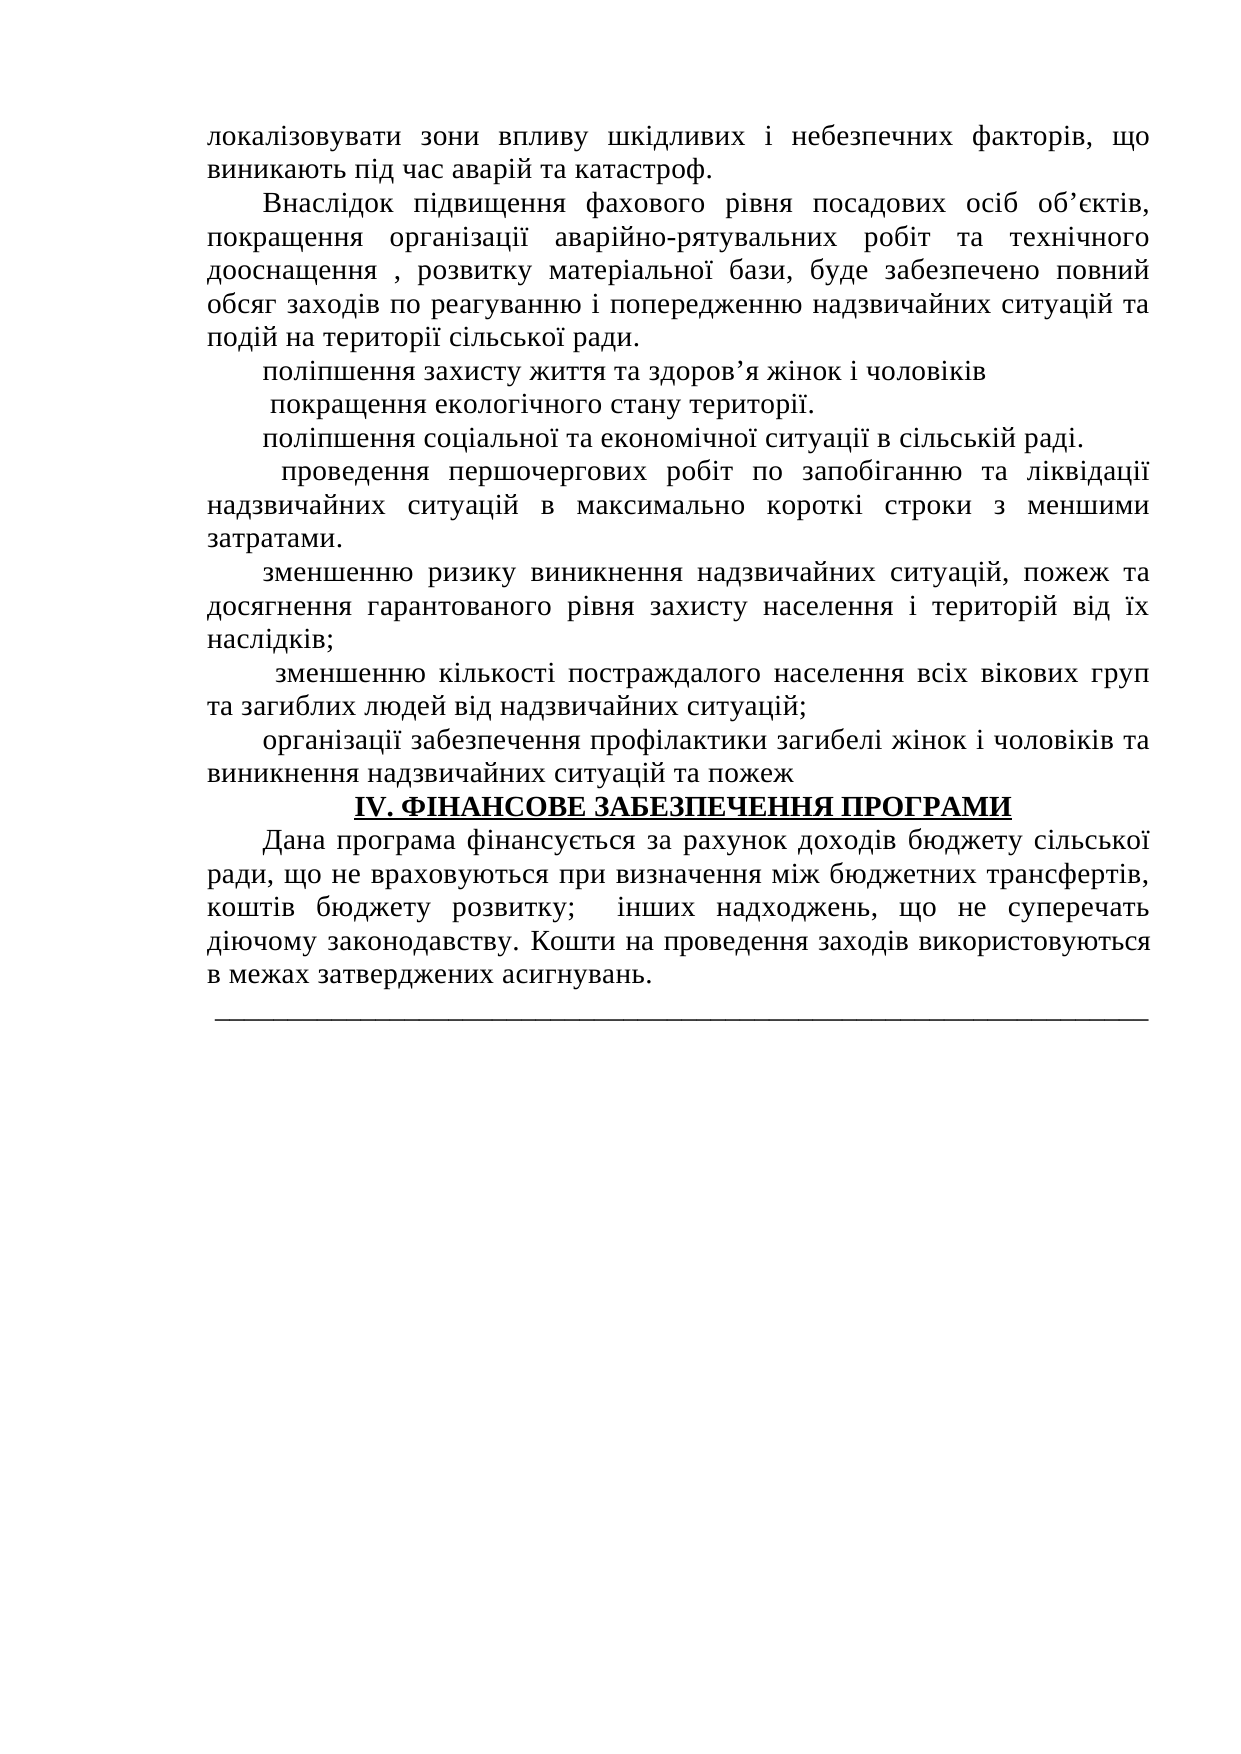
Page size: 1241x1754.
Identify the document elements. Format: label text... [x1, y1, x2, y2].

text ________________________________________________________________ [215, 990, 1152, 1024]
text покращення екологічного стану території. [207, 386, 1152, 420]
text проведення першочергових робіт по запобіганню та ліквідації надзвичайних ситуацій в максимально короткі строки з меншими затратами. [207, 453, 1152, 554]
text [207, 118, 1152, 185]
text Дана програма фінансується за рахунок доходів бюджету сільської ради, що не враховуються при визначення між бюджетних трансфертів, коштів бюджету розвитку; інших надходжень, що не суперечать діючому законодавству. Кошти на проведення заходів використовуються в межах затверджених асигнувань. [207, 822, 1152, 990]
text IV. ФІНАНСОВЕ ЗАБЕЗПЕЧЕННЯ ПРОГРАМИ [215, 789, 1152, 822]
text організації забезпечення профілактики загибелі жінок і чоловіків та виникнення надзвичайних ситуацій та пожеж [207, 722, 1152, 789]
text Внаслідок підвищення фахового рівня посадових осіб об’єктів, покращення організації аварійно-рятувальних робіт та технічного дооснащення , розвитку матеріальної бази, буде забезпечено повний обсяг заходів по реагуванню і попередженню надзвичайних ситуацій та подій на території сільської ради. [207, 185, 1152, 353]
text поліпшення захисту життя та здоров’я жінок і чоловіків [207, 353, 1152, 386]
text зменшенню кількості постраждалого населення всіх вікових груп та загиблих людей від надзвичайних ситуацій; [207, 655, 1152, 722]
text зменшенню ризику виникнення надзвичайних ситуацій, пожеж та досягнення гарантованого рівня захисту населення і територій від їх наслідків; [207, 554, 1152, 655]
text поліпшення соціальної та економічної ситуації в сільській раді. [207, 420, 1152, 453]
